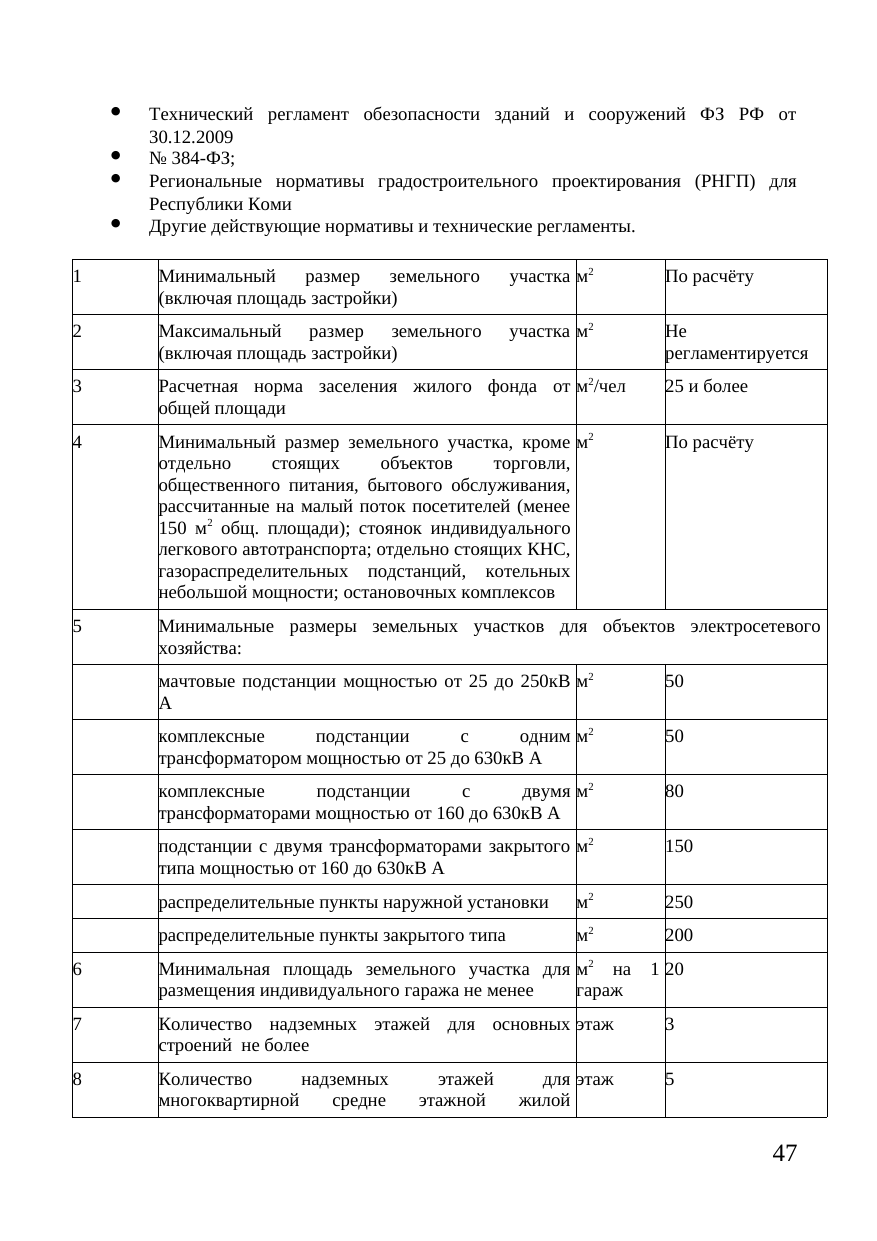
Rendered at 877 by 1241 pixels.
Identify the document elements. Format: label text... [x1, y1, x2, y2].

table_cell м2 [577, 919, 665, 951]
table_cell Минимальные размеры земельных участков для объектов электросетевого хозяйства: [159, 610, 827, 664]
table_cell м2 [577, 720, 665, 774]
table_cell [159, 1063, 576, 1117]
table_cell комплексные подстанции с одним трансформатором мощностью от 25 до 630кВ А [159, 720, 576, 774]
table_cell м2 [577, 885, 665, 918]
table_cell По расчёту [666, 425, 827, 609]
table_cell м2 [577, 315, 665, 369]
table_cell 200 [666, 919, 827, 951]
table_cell Минимальный размер земельного участка, кроме отдельно стоящих объектов торговли, общественного питания, бытового обслуживания, рассчитанные на малый поток посетителей (менее 150 м2 общ. площади); стоянок индивидуального легкового автотранспорта; отдельно стоящих КНС, газораспределительных подстанций, котельных небольшой мощности; остановочных комплексов [159, 425, 576, 609]
table_cell м2 [577, 830, 665, 884]
table_cell 7 [73, 1008, 158, 1062]
table_cell м2 на 1 гараж [577, 953, 665, 1006]
table_cell мачтовые подстанции мощностью от 25 до 250кВ А [159, 665, 576, 719]
table_cell Не регламентируется [666, 315, 827, 369]
table_cell Максимальный размер земельного участка (включая площадь застройки) [159, 315, 576, 369]
table_cell 6 [73, 953, 158, 1006]
table_cell 20 [666, 953, 827, 1006]
table_cell Минимальная площадь земельного участка для размещения индивидуального гаража не менее [159, 953, 576, 1006]
table_cell 50 [666, 720, 827, 774]
table_header Минимальный размер земельного участка (включая площадь застройки) [159, 260, 576, 314]
table_cell этаж [577, 1063, 665, 1117]
table_cell [73, 720, 158, 774]
list Технический регламент обезопасности зданий и сооружений ФЗ РФ от 30.12.2009 [111, 103, 797, 147]
table_cell 3 [666, 1008, 827, 1062]
table_cell 5 [73, 610, 158, 664]
table_cell м2 [577, 425, 665, 609]
table_cell этаж [577, 1008, 665, 1062]
table_cell [73, 775, 158, 829]
table_cell 25 и более [666, 370, 827, 424]
table_cell 3 [73, 370, 158, 424]
table_cell Количество надземных этажей для основных строений не более [159, 1008, 576, 1062]
table_cell 4 [73, 425, 158, 609]
table_cell комплексные подстанции с двумя трансформаторами мощностью от 160 до 630кВ А [159, 775, 576, 829]
table_cell [73, 830, 158, 884]
table_cell м2 [577, 775, 665, 829]
list Другие действующие нормативы и технические регламенты. [111, 214, 797, 237]
table_cell распределительные пункты наружной установки [159, 885, 576, 918]
list Региональные нормативы градостроительного проектирования (РНГП) для Республики Коми [111, 170, 797, 214]
table_cell 150 [666, 830, 827, 884]
table_cell распределительные пункты закрытого типа [159, 919, 576, 951]
table_cell 8 [73, 1063, 158, 1117]
table_header м2 [577, 260, 665, 314]
table_cell [73, 885, 158, 918]
table_cell [73, 665, 158, 719]
table_cell 250 [666, 885, 827, 918]
table_header 1 [73, 260, 158, 314]
table_header По расчёту [666, 260, 827, 314]
list № 384-ФЗ; [111, 147, 797, 170]
table_cell 50 [666, 665, 827, 719]
table_cell м2/чел [577, 370, 665, 424]
table_cell м2 [577, 665, 665, 719]
table_cell 2 [73, 315, 158, 369]
table_cell [73, 919, 158, 951]
table_cell подстанции с двумя трансформаторами закрытого типа мощностью от 160 до 630кВ А [159, 830, 576, 884]
table_cell 80 [666, 775, 827, 829]
table_cell 5 [666, 1063, 827, 1117]
table_cell Расчетная норма заселения жилого фонда от общей площади [159, 370, 576, 424]
